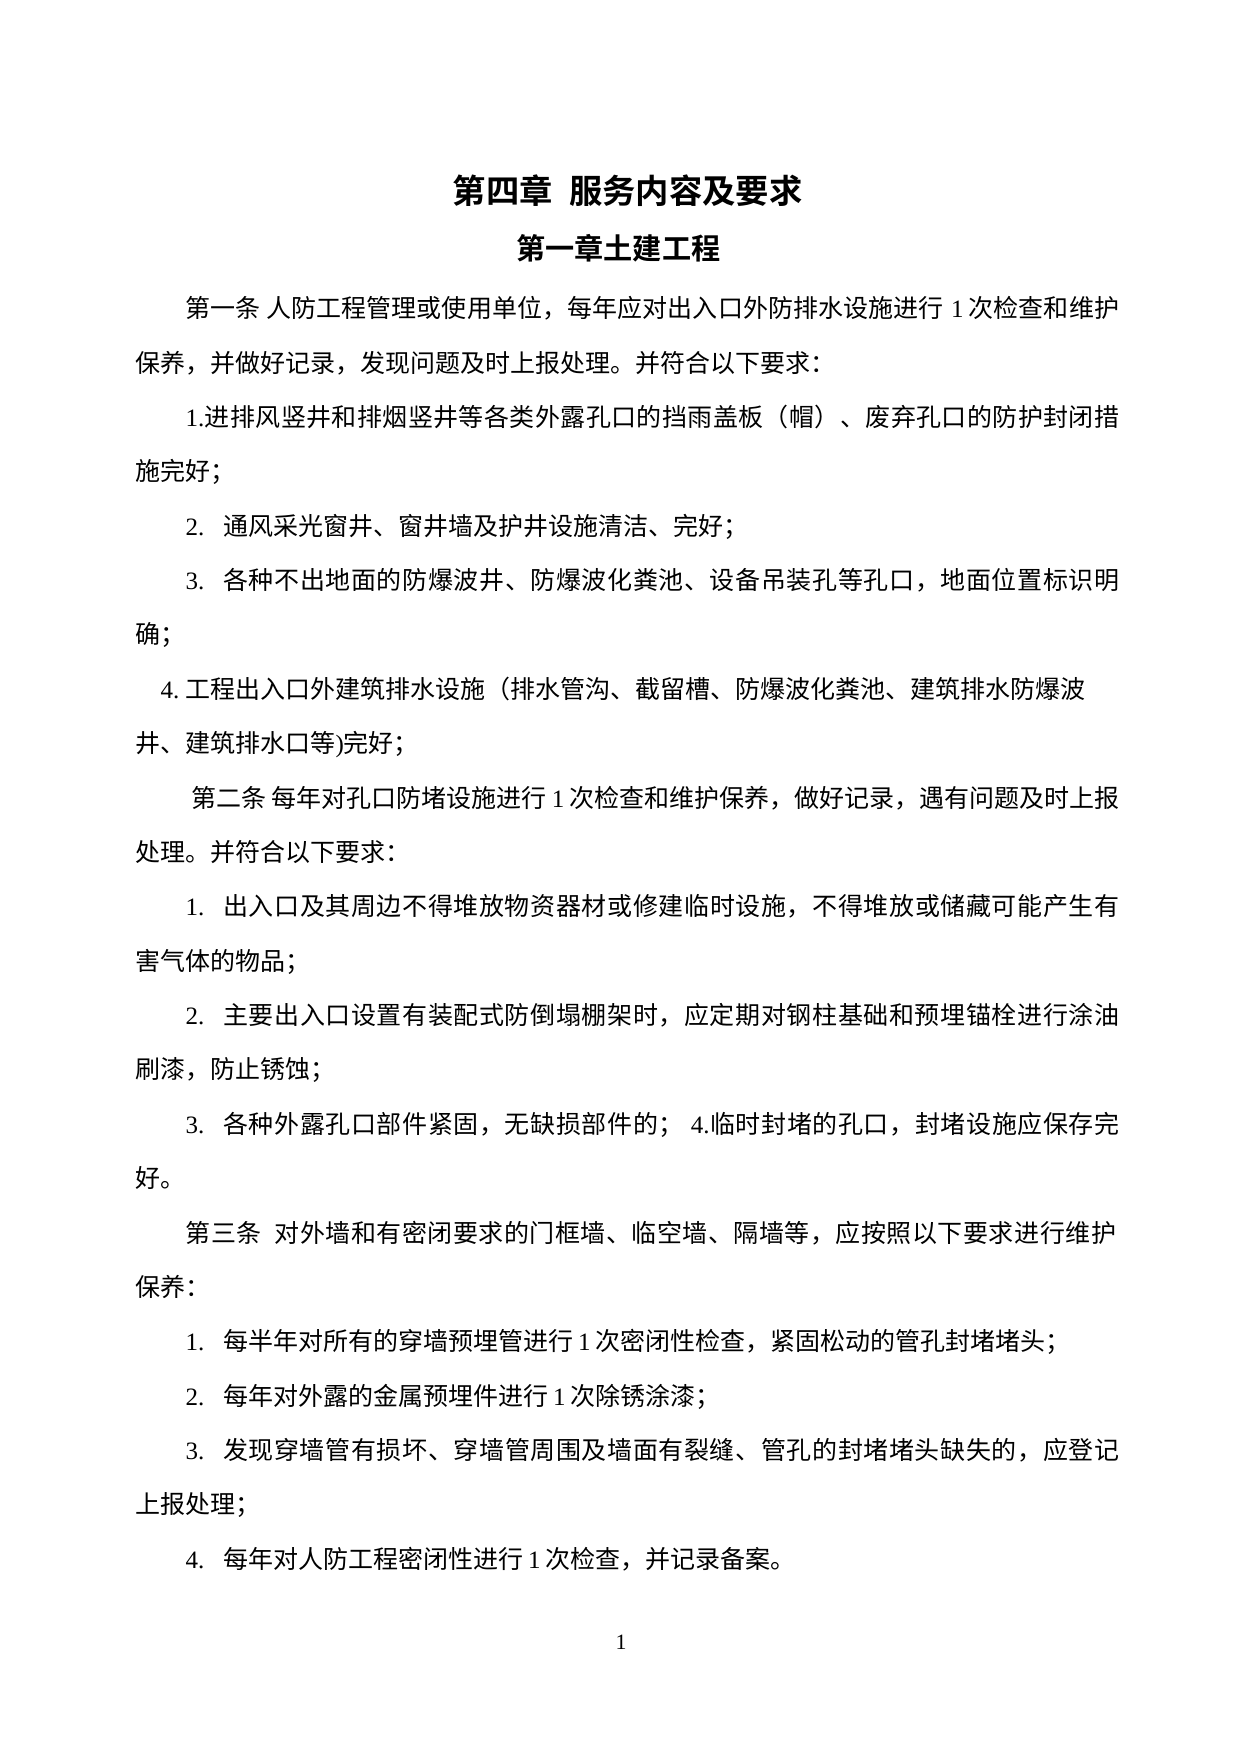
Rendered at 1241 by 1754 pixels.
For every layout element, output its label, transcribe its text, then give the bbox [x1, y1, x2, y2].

text 第二条 每年对孔口防堵设施进行1次检查和维护保养，做好记录，遇有问题及时上报 [191, 778, 1119, 814]
text 处理。并符合以下要求： [135, 832, 1119, 869]
list 发现穿墙管有损坏、穿墙管周围及墙面有裂缝、管孔的封堵堵头缺失的，应登记上报处理； [135, 1431, 1119, 1521]
list 各种外露孔口部件紧固，无缺损部件的； 4.临时封堵的孔口，封堵设施应保存完好。 [135, 1104, 1119, 1195]
text 第三条 对外墙和有密闭要求的门框墙、临空墙、隔墙等，应按照以下要求进行维护保养： [135, 1213, 1119, 1304]
list 每年对外露的金属预埋件进行1次除锈涂漆； [135, 1376, 1119, 1412]
list 各种不出地面的防爆波井、防爆波化粪池、设备吊装孔等孔口，地面位置标识明确； [135, 561, 1119, 651]
text 第一章土建工程 [135, 225, 1119, 268]
list 人防工程管理或使用单位，每年应对出入口外防排水设施进行1次检查和维护保养，并做好记录，发现问题及时上报处理。并符合以下要求： [135, 289, 1119, 379]
list 通风采光窗井、窗井墙及护井设施清洁、完好； [135, 506, 1119, 542]
list 出入口及其周边不得堆放物资器材或修建临时设施，不得堆放或储藏可能产生有害气体的物品； [135, 887, 1119, 977]
subtitle 服务内容及要求 [135, 164, 1119, 213]
text 井、建筑排水口等)完好； [135, 724, 1119, 760]
list 主要出入口设置有装配式防倒塌棚架时，应定期对钢柱基础和预埋锚栓进行涂油刷漆，防止锈蚀； [135, 996, 1119, 1086]
list 每年对人防工程密闭性进行1次检查，并记录备案。 [135, 1539, 1119, 1576]
text 1.进排风竖井和排烟竖井等各类外露孔口的挡雨盖板（帽）、废弃孔口的防护封闭措施完好； [135, 397, 1119, 488]
text 4. 工程出入口外建筑排水设施（排水管沟、截留槽、防爆波化粪池、建筑排水防爆波 [135, 669, 1119, 706]
list 每半年对所有的穿墙预埋管进行1次密闭性检查，紧固松动的管孔封堵堵头； [135, 1322, 1119, 1358]
